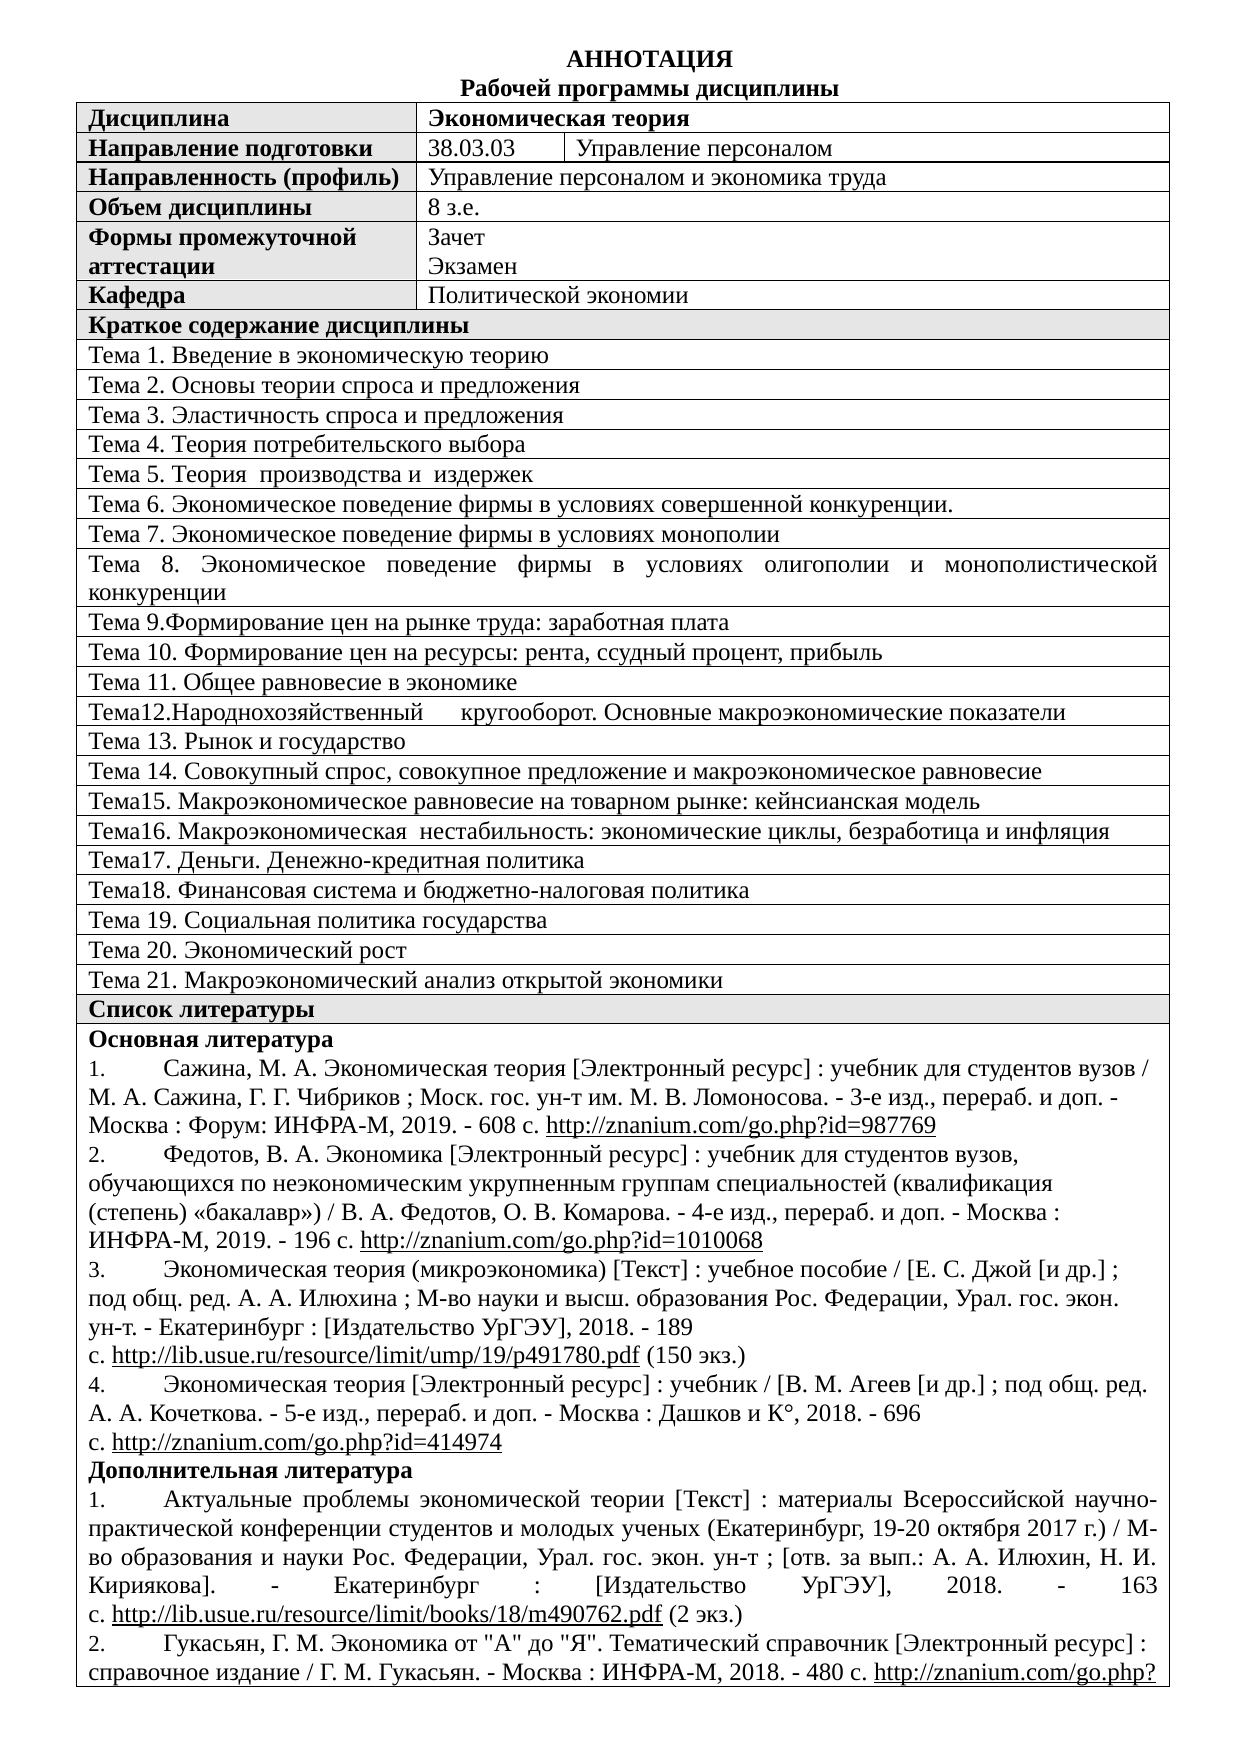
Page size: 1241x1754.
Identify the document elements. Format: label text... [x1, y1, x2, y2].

table_cell Тема 19. Социальная политика государства [77, 905, 1169, 934]
table_cell Тема 8. Экономическое поведение фирмы в условиях олигополии и монополистической конкуренции [77, 549, 1169, 606]
table_cell Направленность (профиль) [77, 163, 416, 191]
text Рабочей программы дисциплины [118, 73, 1181, 102]
table_cell Управление персоналом и экономика труда [417, 163, 1169, 191]
table_cell Политической экономии [417, 281, 1169, 309]
table_cell Тема 11. Общее равновесие в экономике [77, 667, 1169, 696]
table_header Дисциплина [77, 103, 416, 132]
table_cell Объем дисциплины [77, 192, 416, 221]
table_cell Список литературы [77, 995, 1169, 1023]
table_cell Краткое содержание дисциплины [77, 310, 1169, 339]
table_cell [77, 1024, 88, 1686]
table_cell Тема 20. Экономический рост [77, 935, 1169, 964]
table_cell Тема 13. Рынок и государство [77, 726, 1169, 755]
table_cell Тема 2. Основы теории спроса и предложения [77, 370, 1169, 399]
table_cell Направление подготовки [77, 133, 416, 161]
text АННОТАЦИЯ [118, 44, 1181, 73]
table_cell Тема 4. Теория потребительского выбора [77, 430, 1169, 458]
table_cell Тема 5. Теория производства и издержек [77, 459, 1169, 488]
table_cell Тема15. Макроэкономическое равновесие на товарном рынке: кейнсианская модель [77, 786, 1169, 815]
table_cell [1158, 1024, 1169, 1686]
table_cell 38.03.03 [417, 133, 564, 161]
table_cell Тема16. Макроэкономическая нестабильность: экономические циклы, безработица и инфляция [77, 816, 1169, 844]
table_cell Тема 14. Совокупный спрос, совокупное предложение и макроэкономическое равновесие [77, 756, 1169, 785]
table_cell Тема 10. Формирование цен на ресурсы: рента, ссудный процент, прибыль [77, 637, 1169, 666]
table_cell Тема 3. Эластичность спроса и предложения [77, 400, 1169, 428]
table_cell Тема 21. Макроэкономический анализ открытой экономики [77, 965, 1169, 993]
table_cell Тема 1. Введение в экономическую теорию [77, 340, 1169, 369]
table_cell Тема18. Финансовая система и бюджетно-налоговая политика [77, 875, 1169, 904]
table_cell Кафедра [77, 281, 416, 309]
table_cell Тема12.Народнохозяйственный кругооборот. Основные макроэкономические показатели [77, 697, 1169, 725]
table_cell Тема 9.Формирование цен на рынке труда: заработная плата [77, 607, 1169, 636]
table_header Экономическая теория [417, 103, 1169, 132]
table_cell Тема17. Деньги. Денежно-кредитная политика [77, 846, 1169, 874]
table_cell Управление персоналом [565, 133, 1169, 161]
table_cell Формы промежуточной аттестации [77, 222, 416, 279]
table_cell Тема 7. Экономическое поведение фирмы в условиях монополии [77, 519, 1169, 548]
table_cell Тема 6. Экономическое поведение фирмы в условиях совершенной конкуренции. [77, 489, 1169, 518]
table_cell 8 з.е. [417, 192, 1169, 221]
table_cell Зачет Экзамен [417, 222, 1169, 279]
